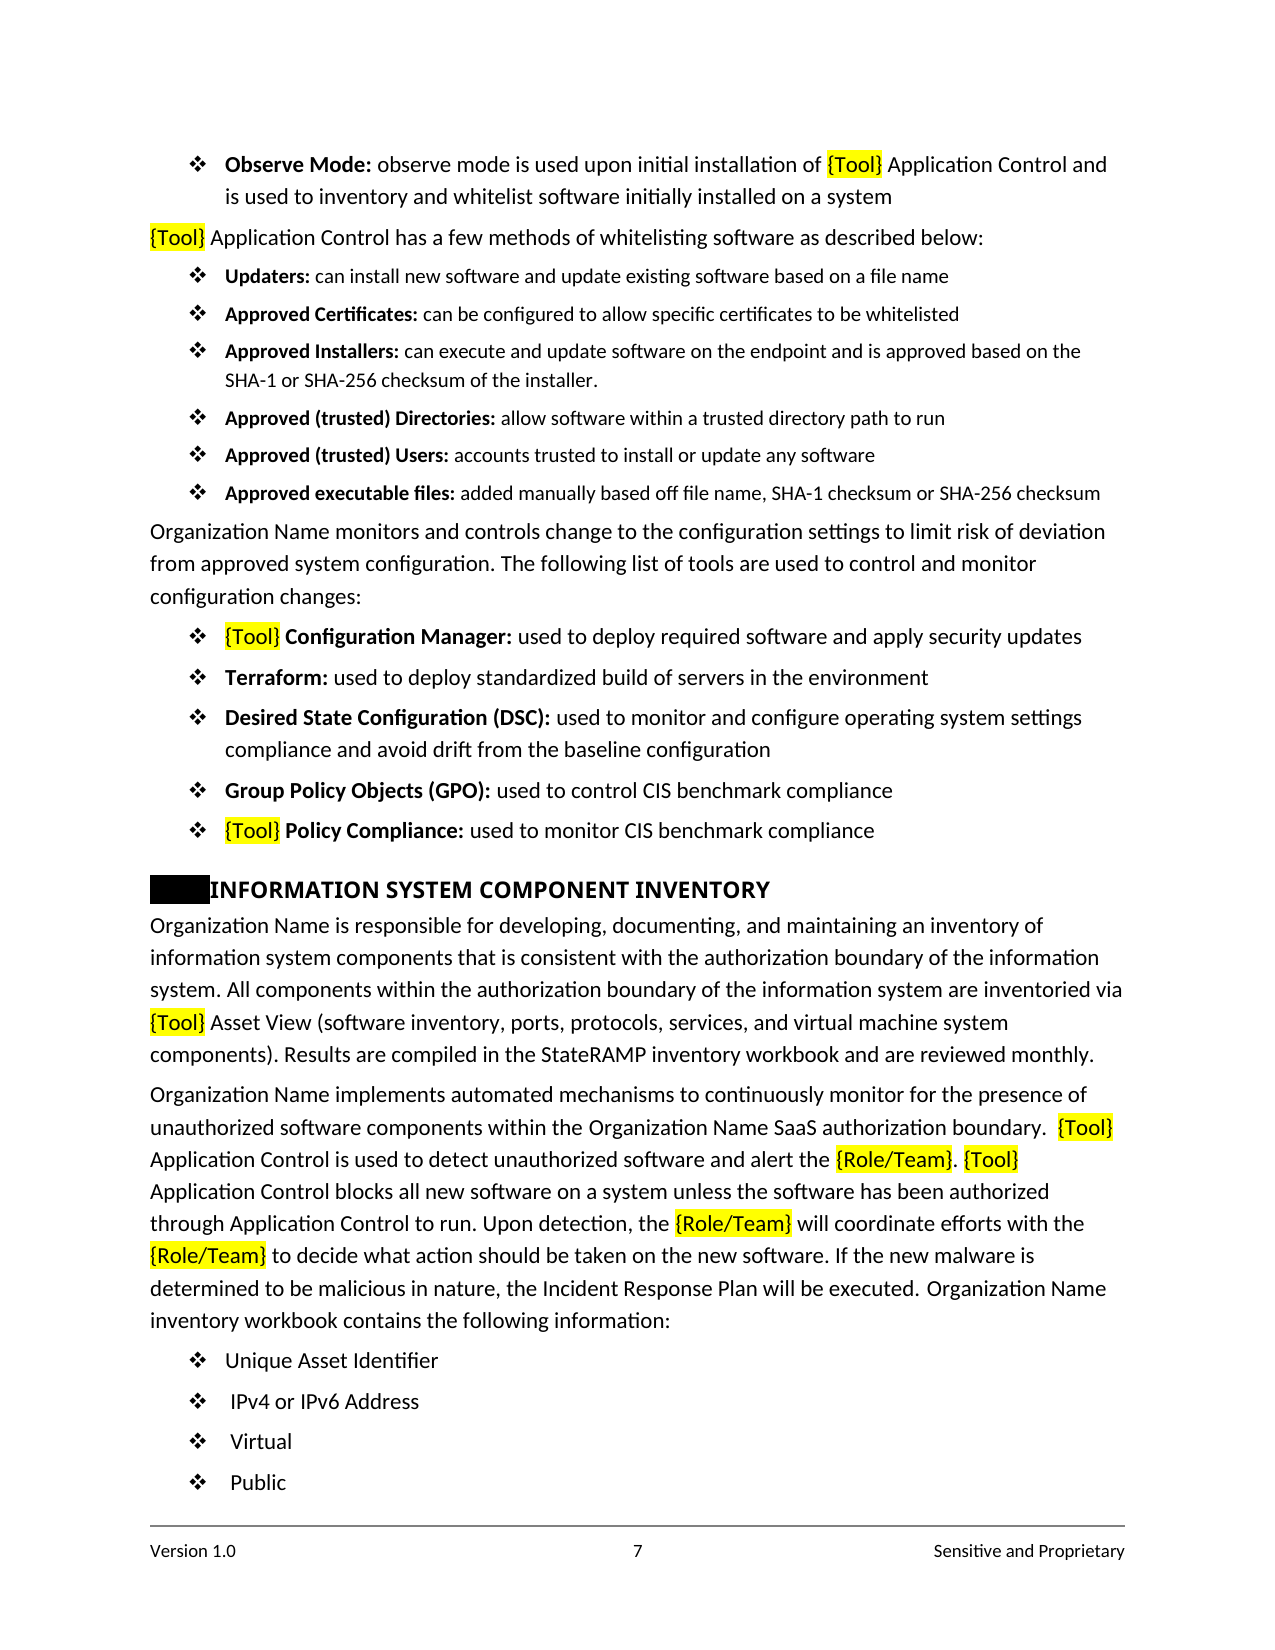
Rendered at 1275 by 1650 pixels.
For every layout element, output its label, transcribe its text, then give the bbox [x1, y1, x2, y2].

list Desired State Configuration (DSC): used to monitor and configure operating system settings compliance and avoid drift from the baseline configuration [187, 703, 1125, 763]
list {Tool} Policy Compliance: used to monitor CIS benchmark compliance [280, 817, 1125, 844]
list Updaters: can install new software and update existing software based on a file name [187, 263, 1125, 289]
list Observe Mode: observe mode is used upon initial installation of {Tool} Application Control and is used to inventory and whitelist software initially installed on a system [187, 150, 1125, 210]
list Terraform: used to deploy standardized build of servers in the environment [187, 663, 1125, 691]
list Approved Certificates: can be configured to allow specific certificates to be whitelisted [187, 301, 1125, 326]
list Public [187, 1468, 1125, 1496]
list Approved (trusted) Directories: allow software within a trusted directory path to run [187, 405, 1125, 430]
list Group Policy Objects (GPO): used to control CIS benchmark compliance [187, 776, 1125, 804]
text Organization Name is responsible for developing, documenting, and maintaining an inventory of information system components that is consistent with the authorization boundary of the information system. All components within the authorization boundary of the information system are inventoried via {Tool} Asset View (software inventory, ports, protocols, services, and virtual machine system components). Results are compiled in the StateRAMP inventory workbook and are reviewed monthly. [150, 911, 1125, 1068]
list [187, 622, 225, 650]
list Unique Asset Identifier [187, 1346, 1125, 1374]
text Organization Name implements automated mechanisms to continuously monitor for the presence of unauthorized software components within the Organization Name SaaS authorization boundary. {Tool} Application Control is used to detect unauthorized software and alert the {Role/Team}. {Tool} Application Control blocks all new software on a system unless the software has been authorized through Application Control to run. Upon detection, the {Role/Team} will coordinate efforts with the {Role/Team} to decide what action should be taken on the new software. If the new malware is determined to be malicious in nature, the Incident Response Plan will be executed. Organization Name inventory workbook contains the following information: [150, 1081, 1125, 1334]
list Virtual [187, 1427, 1125, 1455]
text Organization Name monitors and controls change to the configuration settings to limit risk of deviation from approved system configuration. The following list of tools are used to control and monitor configuration changes: [150, 517, 1125, 610]
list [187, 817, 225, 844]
list IPv4 or IPv6 Address [187, 1387, 1125, 1415]
list {Tool} Configuration Manager: used to deploy required software and apply security updates [280, 622, 1125, 650]
list Approved Installers: can execute and update software on the endpoint and is approved based on the SHA-1 or SHA-256 checksum of the installer. [187, 338, 1125, 393]
subtitle INFORMATION SYSTEM COMPONENT INVENTORY [150, 874, 1125, 905]
text {Tool} Application Control has a few methods of whitelisting software as described below: [205, 223, 1125, 251]
list Approved (trusted) Users: accounts trusted to install or update any software [187, 442, 1125, 468]
list Approved executable files: added manually based off file name, SHA-1 checksum or SHA-256 checksum [187, 480, 1125, 505]
